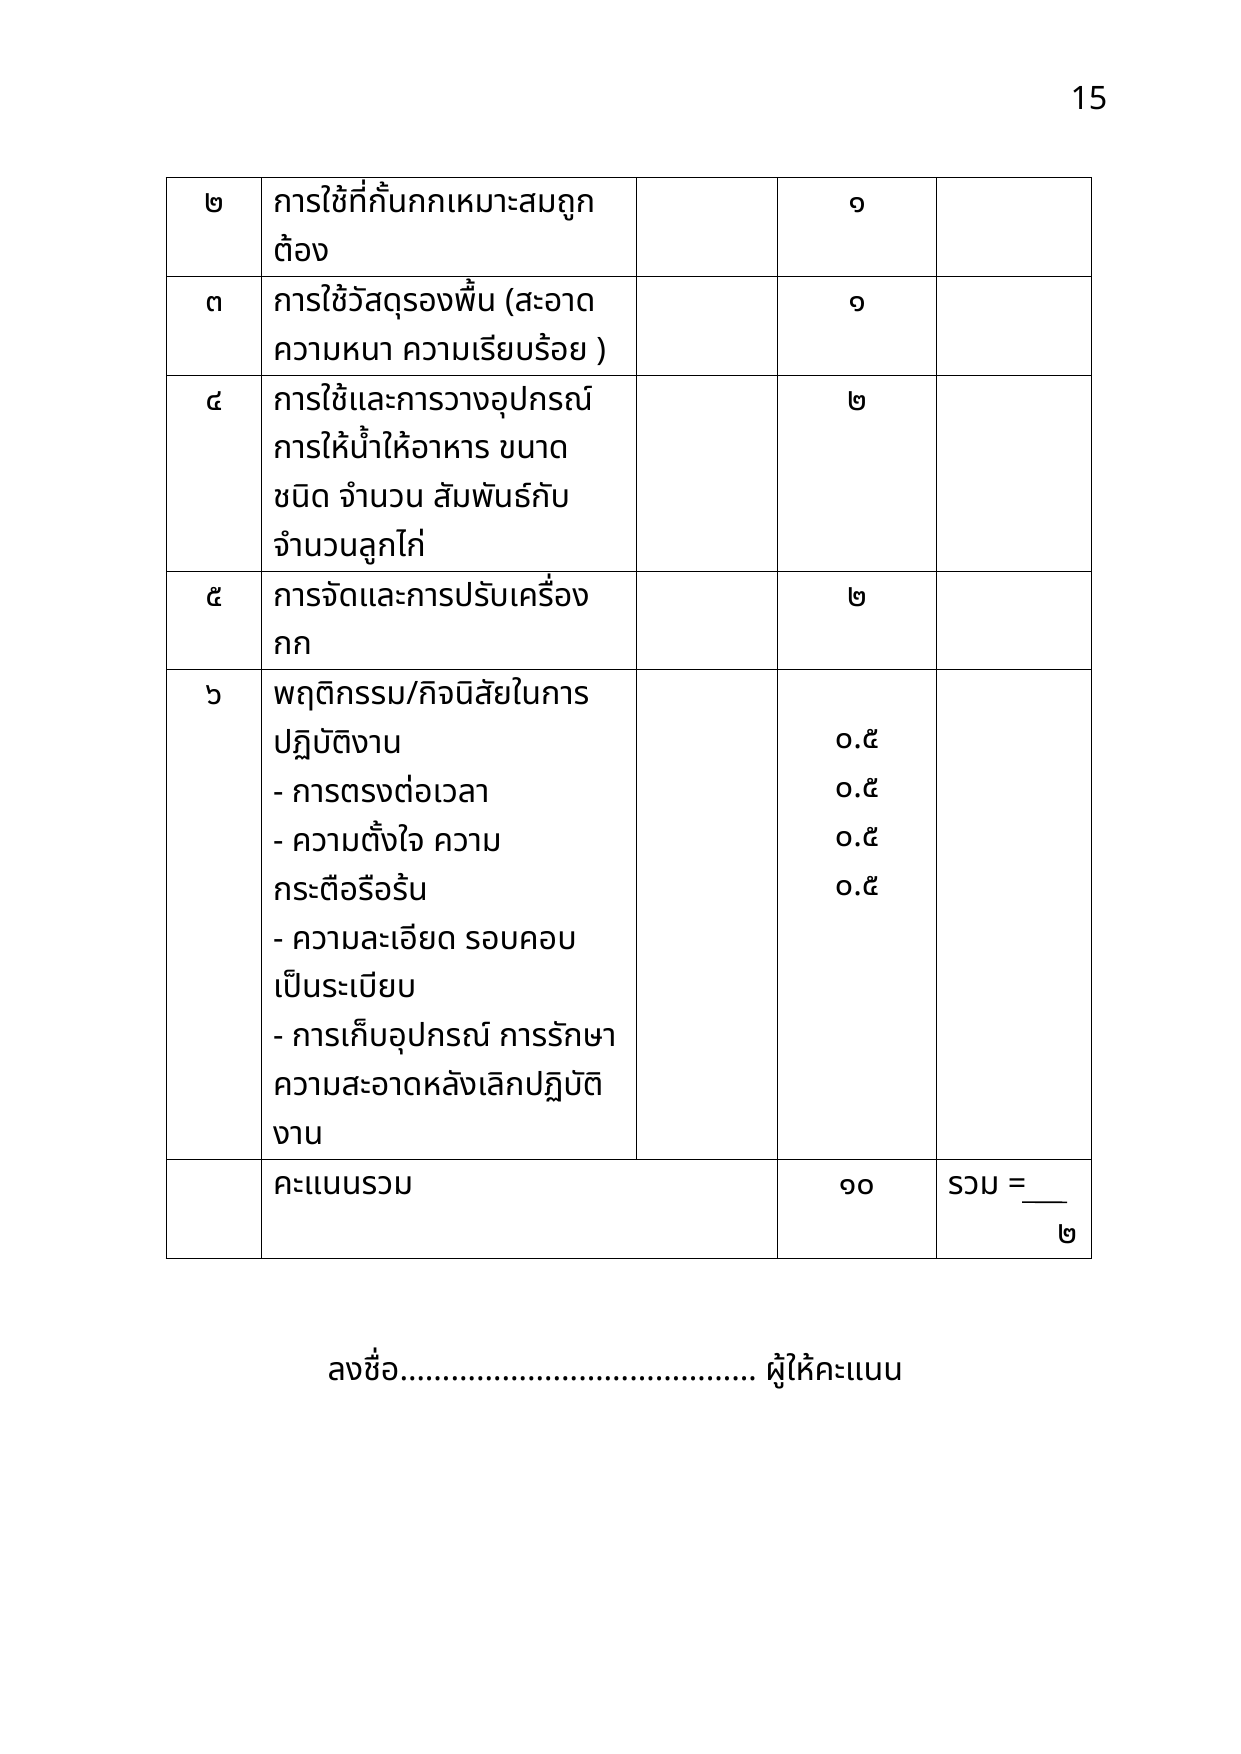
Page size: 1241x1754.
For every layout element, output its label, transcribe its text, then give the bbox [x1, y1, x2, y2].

table_cell ๐.๕ ๐.๕ ๐.๕ ๐.๕ [778, 670, 936, 1159]
table_cell พฤติกรรม/กิจนิสัยในการปฏิบัติงาน - การตรงต่อเวลา - ความตั้งใจ ความกระตือรือร้น - ความละเอียด รอบคอบเป็นระเบียบ - การเก็บอุปกรณ์ การรักษาความสะอาดหลังเลิกปฏิบัติงาน [262, 670, 636, 1159]
table_cell [937, 277, 1091, 375]
table_cell [937, 572, 1091, 669]
table_cell การใช้และการวางอุปกรณ์การให้น้ำให้อาหาร ขนาด ชนิด จำนวน สัมพันธ์กับจำนวนลูกไก่ [262, 376, 636, 571]
table_cell [937, 670, 1091, 1159]
table_cell ๒ [167, 178, 261, 276]
table_cell ๑๐ [778, 1160, 936, 1258]
table_cell ๖ [167, 670, 261, 1159]
table_cell ๑ [778, 178, 936, 276]
table_cell [637, 670, 777, 1159]
table_cell การใช้วัสดุรองพื้น (สะอาด ความหนา ความเรียบร้อย ) [262, 277, 636, 375]
table_cell [637, 572, 777, 669]
table_cell ๑ [778, 277, 936, 375]
table_cell ๕ [167, 572, 261, 669]
text ลงชื่อ…………………………………… ผู้ให้คะแนน [177, 1347, 1107, 1395]
table_cell ๒ [778, 376, 936, 571]
table_cell [937, 178, 1091, 276]
table_cell ๔ [167, 376, 261, 571]
table_cell คะแนนรวม [262, 1160, 777, 1258]
table_cell [637, 178, 777, 276]
table_cell ๒ [778, 572, 936, 669]
table_cell [637, 277, 777, 375]
table_cell การใช้ที่กั้นกกเหมาะสมถูกต้อง [262, 178, 636, 276]
table_cell [167, 1160, 261, 1258]
table_cell [937, 376, 1091, 571]
table_cell [637, 376, 777, 571]
table_cell การจัดและการปรับเครื่องกก [262, 572, 636, 669]
table_cell รวม = ๒ [937, 1160, 1091, 1258]
table_cell ๓ [167, 277, 261, 375]
